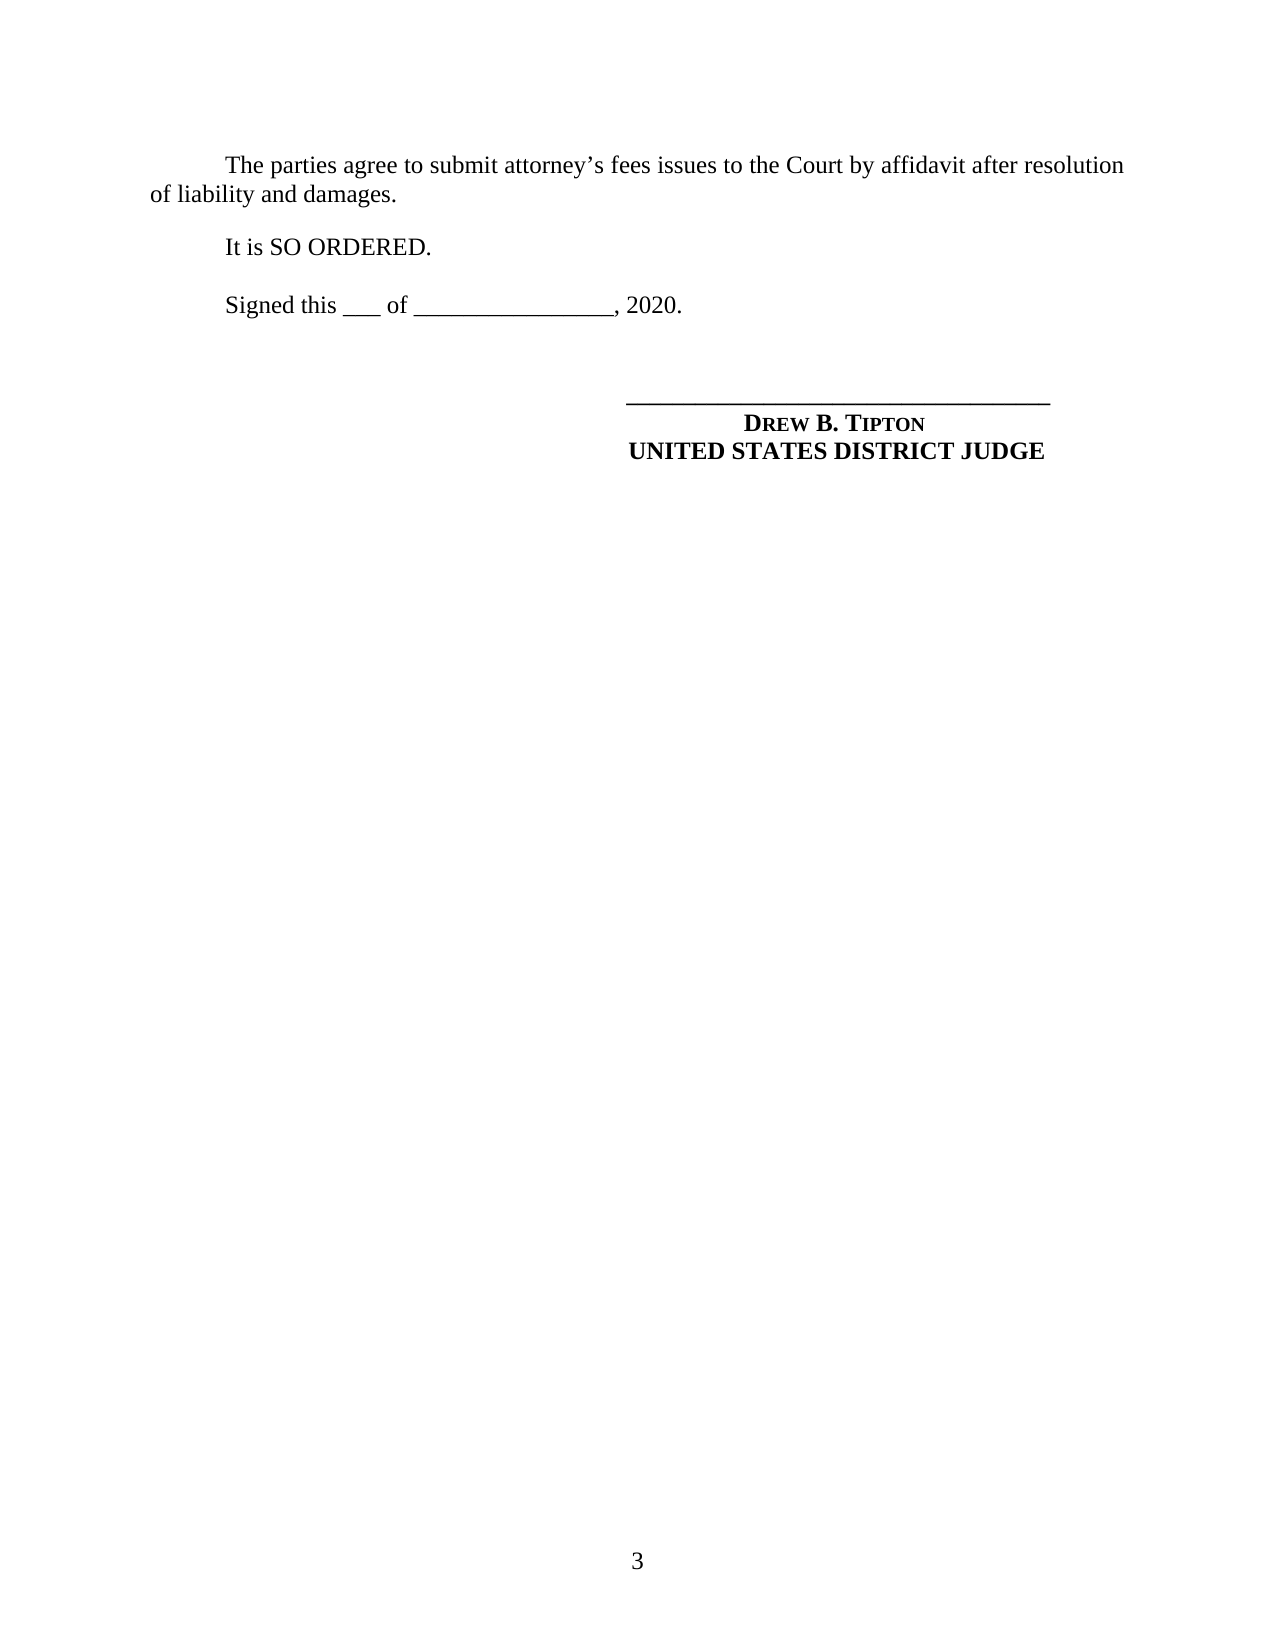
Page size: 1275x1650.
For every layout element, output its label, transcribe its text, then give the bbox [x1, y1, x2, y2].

text Signed this ___ of ________________, 2020. [150, 290, 1125, 319]
text _____________________________________ [619, 381, 1050, 408]
text It is SO ORDERED. [150, 232, 1125, 261]
text UNITED STATES DISTRICT JUDGE [628, 436, 1050, 465]
text Drew B. Tipton [619, 408, 1050, 436]
text The parties agree to submit attorney’s fees issues to the Court by affidavit after resolution of liability and damages. [150, 150, 1125, 207]
